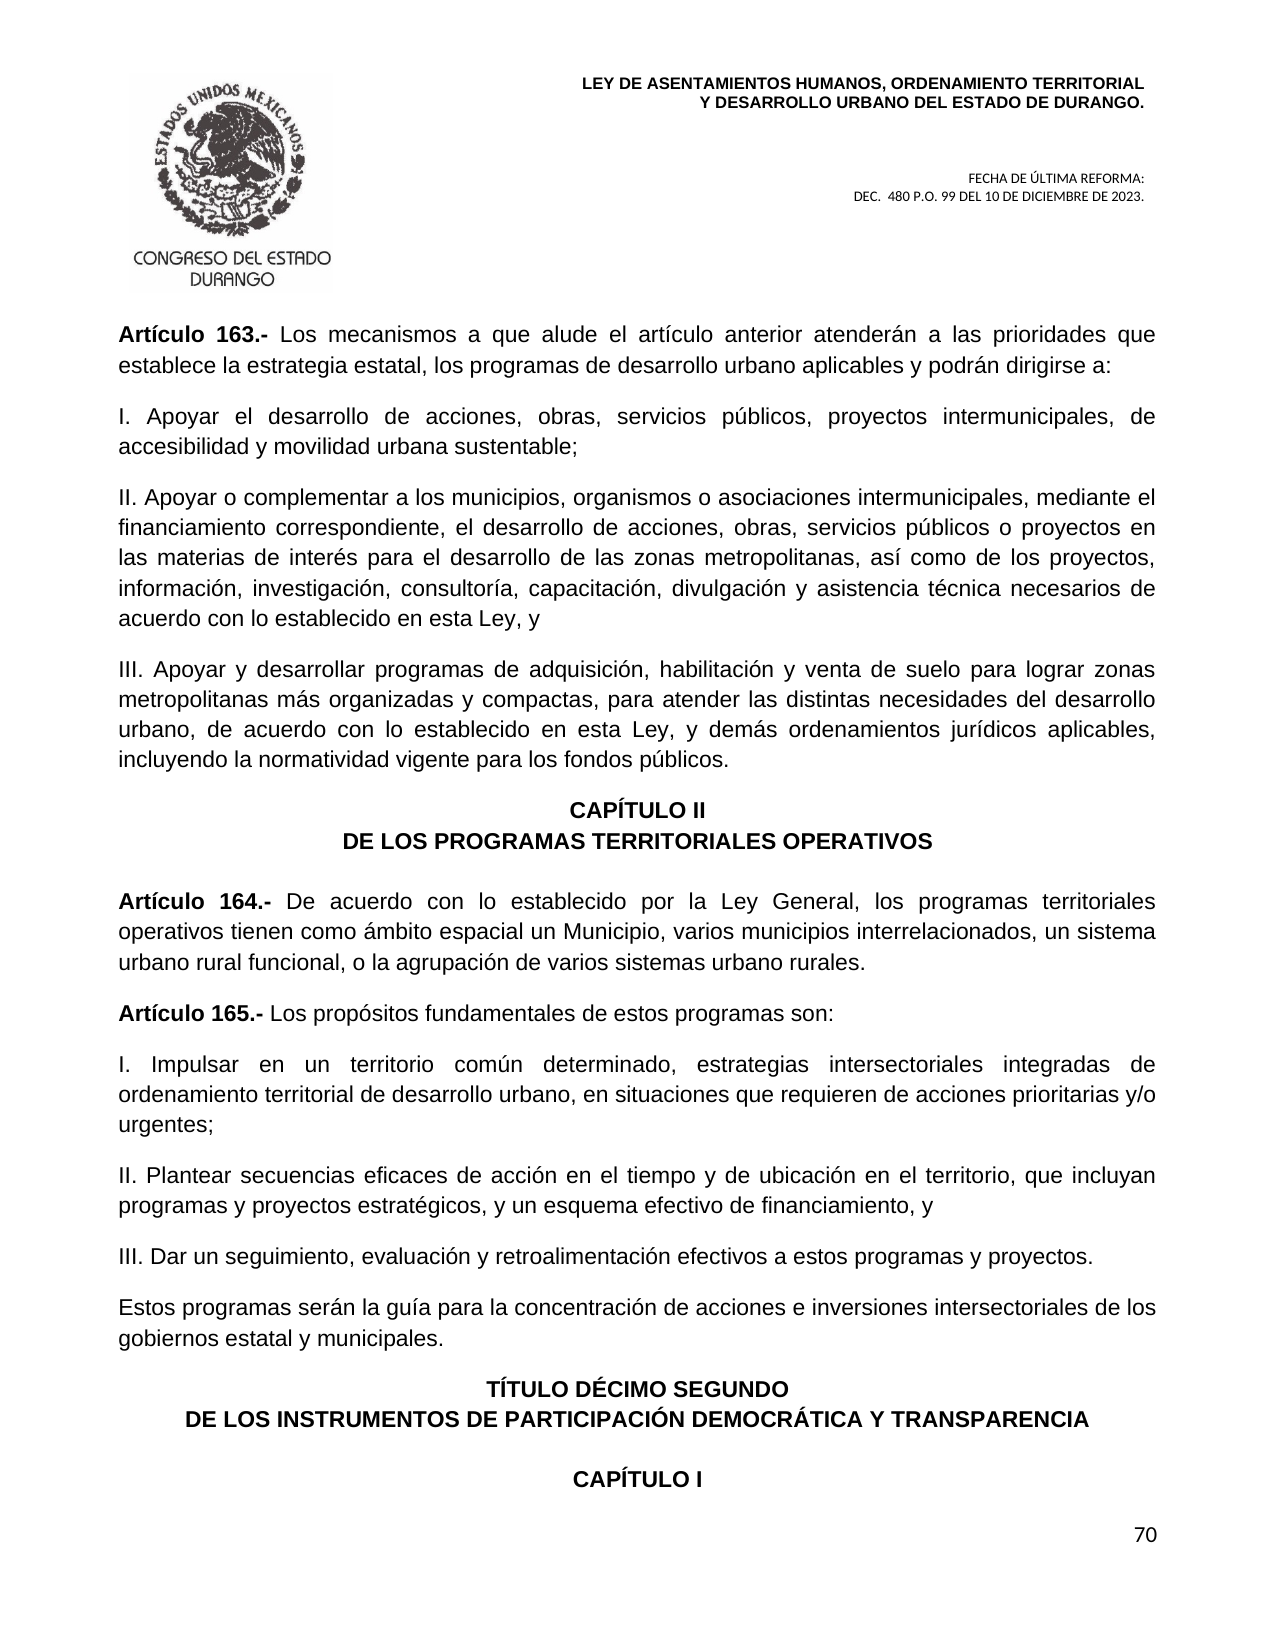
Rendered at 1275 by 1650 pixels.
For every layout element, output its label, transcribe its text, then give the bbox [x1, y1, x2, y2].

text CAPÍTULO II [118, 797, 1157, 824]
text III. Apoyar y desarrollar programas de adquisición, habilitación y venta de suelo para lograr zonas metropolitanas más organizadas y compactas, para atender las distintas necesidades del desarrollo urbano, de acuerdo con lo establecido en esta Ley, y demás ordenamientos jurídicos aplicables, incluyendo la normatividad vigente para los fondos públicos. [118, 656, 1157, 773]
text CAPÍTULO I [118, 1466, 1157, 1492]
text Artículo 163.- Los mecanismos a que alude el artículo anterior atenderán a las prioridades que establece la estrategia estatal, los programas de desarrollo urbano aplicables y podrán dirigirse a: [118, 321, 1157, 378]
text II. Plantear secuencias eficaces de acción en el tiempo y de ubicación en el territorio, que incluyan programas y proyectos estratégicos, y un esquema efectivo de financiamiento, y [118, 1162, 1157, 1218]
text Artículo 165.- Los propósitos fundamentales de estos programas son: [118, 999, 1157, 1026]
text Artículo 164.- De acuerdo con lo establecido por la Ley General, los programas territoriales operativos tienen como ámbito espacial un Municipio, varios municipios interrelacionados, un sistema urbano rural funcional, o la agrupación de varios sistemas urbano rurales. [118, 888, 1157, 975]
text I. Impulsar en un territorio común determinado, estrategias intersectoriales integradas de ordenamiento territorial de desarrollo urbano, en situaciones que requieren de acciones prioritarias y/o urgentes; [118, 1051, 1157, 1137]
text Estos programas serán la guía para la concentración de acciones e inversiones intersectoriales de los gobiernos estatal y municipales. [118, 1294, 1157, 1351]
picture [129, 73, 333, 293]
text DE LOS PROGRAMAS TERRITORIALES OPERATIVOS [118, 828, 1157, 854]
text TÍTULO DÉCIMO SEGUNDO [118, 1376, 1157, 1402]
text II. Apoyar o complementar a los municipios, organismos o asociaciones intermunicipales, mediante el financiamiento correspondiente, el desarrollo de acciones, obras, servicios públicos o proyectos en las materias de interés para el desarrollo de las zonas metropolitanas, así como de los proyectos, información, investigación, consultoría, capacitación, divulgación y asistencia técnica necesarios de acuerdo con lo establecido en esta Ley, y [118, 484, 1157, 631]
text DE LOS INSTRUMENTOS DE PARTICIPACIÓN DEMOCRÁTICA Y TRANSPARENCIA [118, 1406, 1157, 1432]
text III. Dar un seguimiento, evaluación y retroalimentación efectivos a estos programas y proyectos. [118, 1243, 1157, 1269]
text I. Apoyar el desarrollo de acciones, obras, servicios públicos, proyectos intermunicipales, de accesibilidad y movilidad urbana sustentable; [118, 403, 1157, 459]
